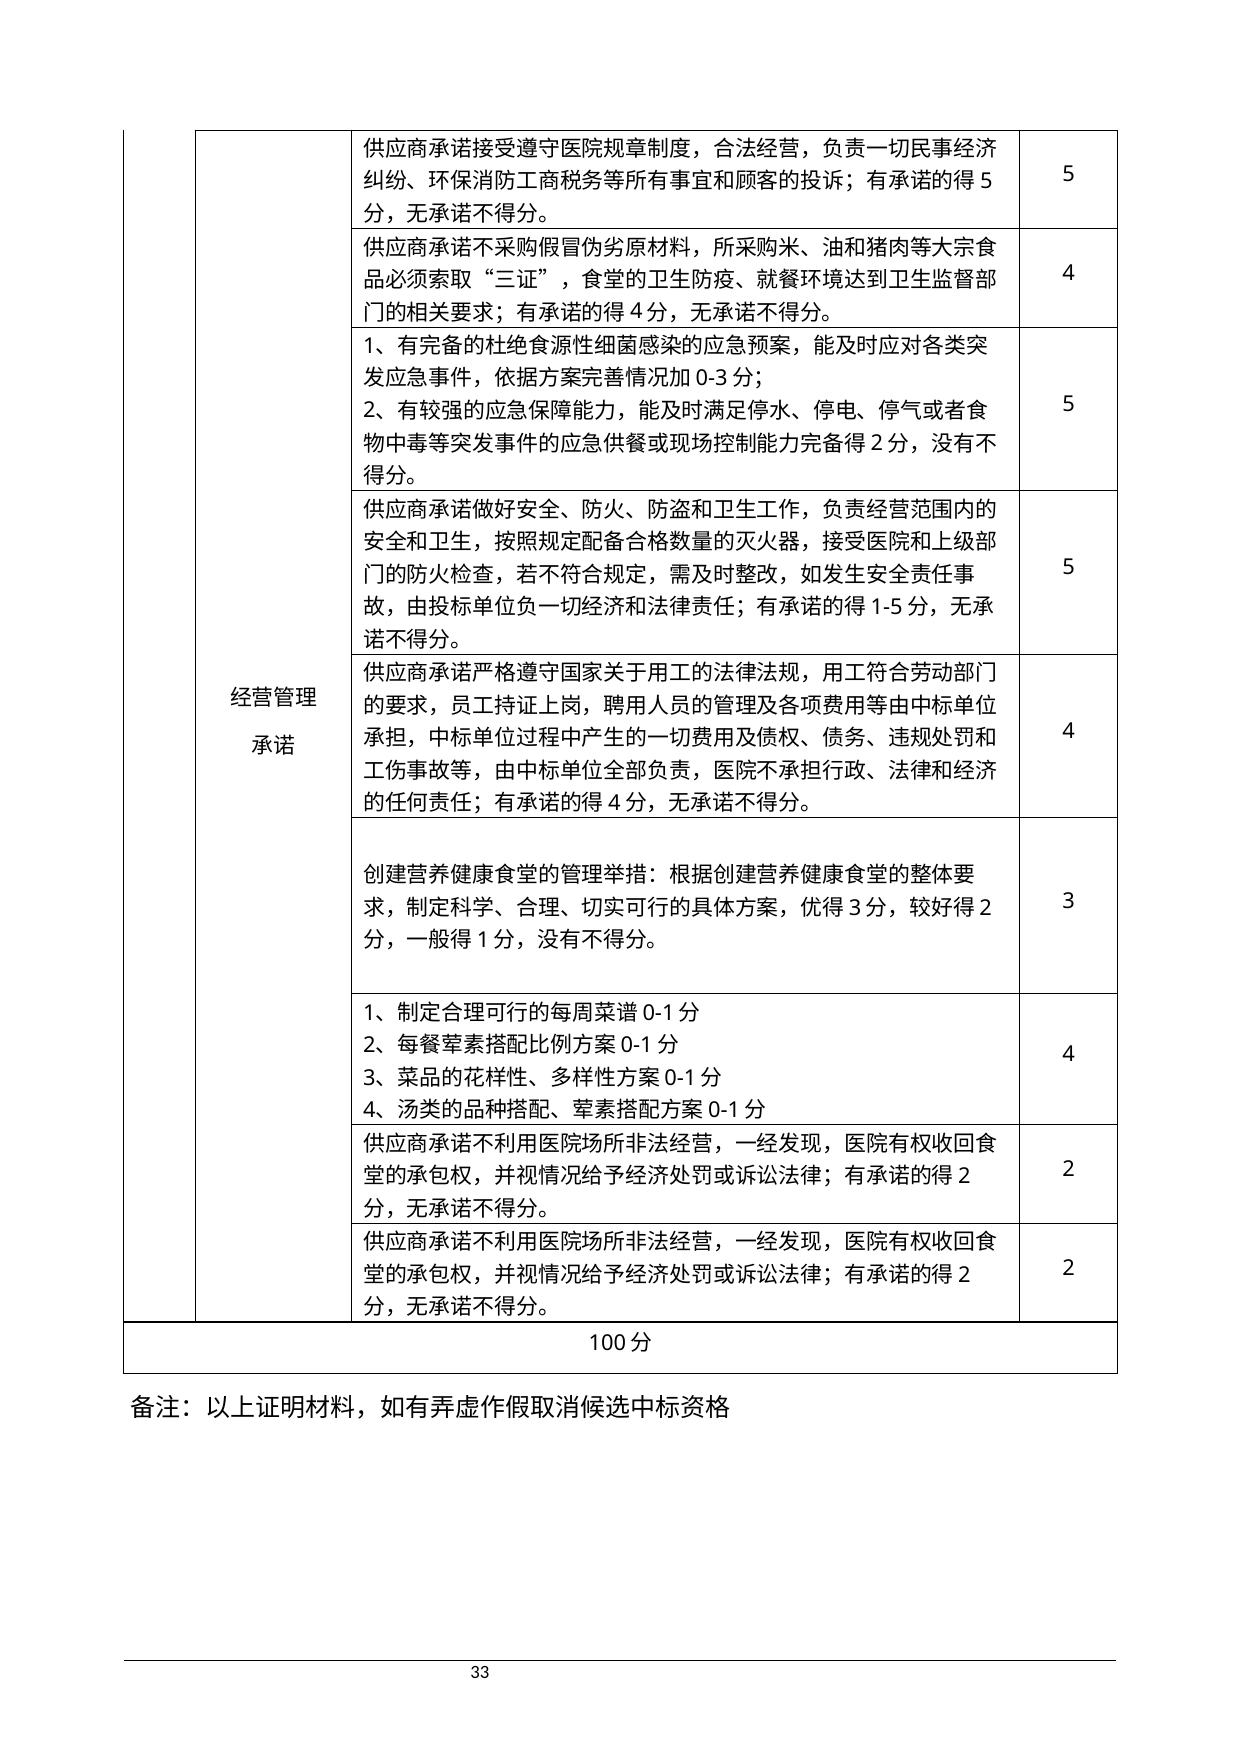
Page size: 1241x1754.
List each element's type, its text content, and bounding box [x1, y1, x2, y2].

table_cell 1、制定合理可行的每周菜谱0-1分 2、每餐荤素搭配比例方案0-1分 3、菜品的花样性、多样性方案0-1分 4、汤类的品种搭配、荤素搭配方案0-1分 [352, 994, 1019, 1124]
table_cell 经营管理 承诺 [196, 131, 351, 1321]
table_cell 5 [1020, 328, 1117, 490]
table_cell 供应商承诺不采购假冒伪劣原材料，所采购米、油和猪肉等大宗食品必须索取“三证”，食堂的卫生防疫、就餐环境达到卫生监督部门的相关要求；有承诺的得4分，无承诺不得分。 [352, 229, 1019, 327]
table_cell 供应商承诺不利用医院场所非法经营，一经发现，医院有权收回食堂的承包权，并视情况给予经济处罚或诉讼法律；有承诺的得2分，无承诺不得分。 [352, 1125, 1019, 1223]
table_cell 供应商承诺严格遵守国家关于用工的法律法规，用工符合劳动部门的要求，员工持证上岗，聘用人员的管理及各项费用等由中标单位承担，中标单位过程中产生的一切费用及债权、债务、违规处罚和工伤事故等，由中标单位全部负责，医院不承担行政、法律和经济的任何责任；有承诺的得4分，无承诺不得分。 [352, 655, 1019, 817]
text 备注：以上证明材料，如有弄虚作假取消候选中标资格 [124, 1374, 1116, 1438]
table_cell 供应商承诺不利用医院场所非法经营，一经发现，医院有权收回食堂的承包权，并视情况给予经济处罚或诉讼法律；有承诺的得2分，无承诺不得分。 [352, 1224, 1019, 1321]
table_cell 4 [1020, 655, 1117, 817]
table_cell 1、有完备的杜绝食源性细菌感染的应急预案，能及时应对各类突发应急事件，依据方案完善情况加0-3分； 2、有较强的应急保障能力，能及时满足停水、停电、停气或者食物中毒等突发事件的应急供餐或现场控制能力完备得2分，没有不得分。 [352, 328, 1019, 490]
table_cell 供应商承诺做好安全、防火、防盗和卫生工作，负责经营范围内的安全和卫生，按照规定配备合格数量的灭火器，接受医院和上级部门的防火检查，若不符合规定，需及时整改，如发生安全责任事故，由投标单位负一切经济和法律责任；有承诺的得1-5分，无承诺不得分。 [352, 491, 1019, 654]
table_cell 3 [1020, 818, 1117, 993]
table_cell 5 [1020, 491, 1117, 654]
table_cell 2 [1020, 1125, 1117, 1223]
table_cell 2 [1020, 1224, 1117, 1321]
table_cell 5 [1020, 131, 1117, 228]
table_cell 4 [1020, 994, 1117, 1124]
table_cell 4 [1020, 229, 1117, 327]
table_cell 供应商承诺接受遵守医院规章制度，合法经营，负责一切民事经济纠纷、环保消防工商税务等所有事宜和顾客的投诉；有承诺的得5分，无承诺不得分。 [352, 131, 1019, 228]
table_cell 创建营养健康食堂的管理举措：根据创建营养健康食堂的整体要求，制定科学、合理、切实可行的具体方案，优得3分，较好得2分，一般得1分，没有不得分。 [352, 818, 1019, 993]
table_cell 100分 [124, 1323, 1117, 1372]
